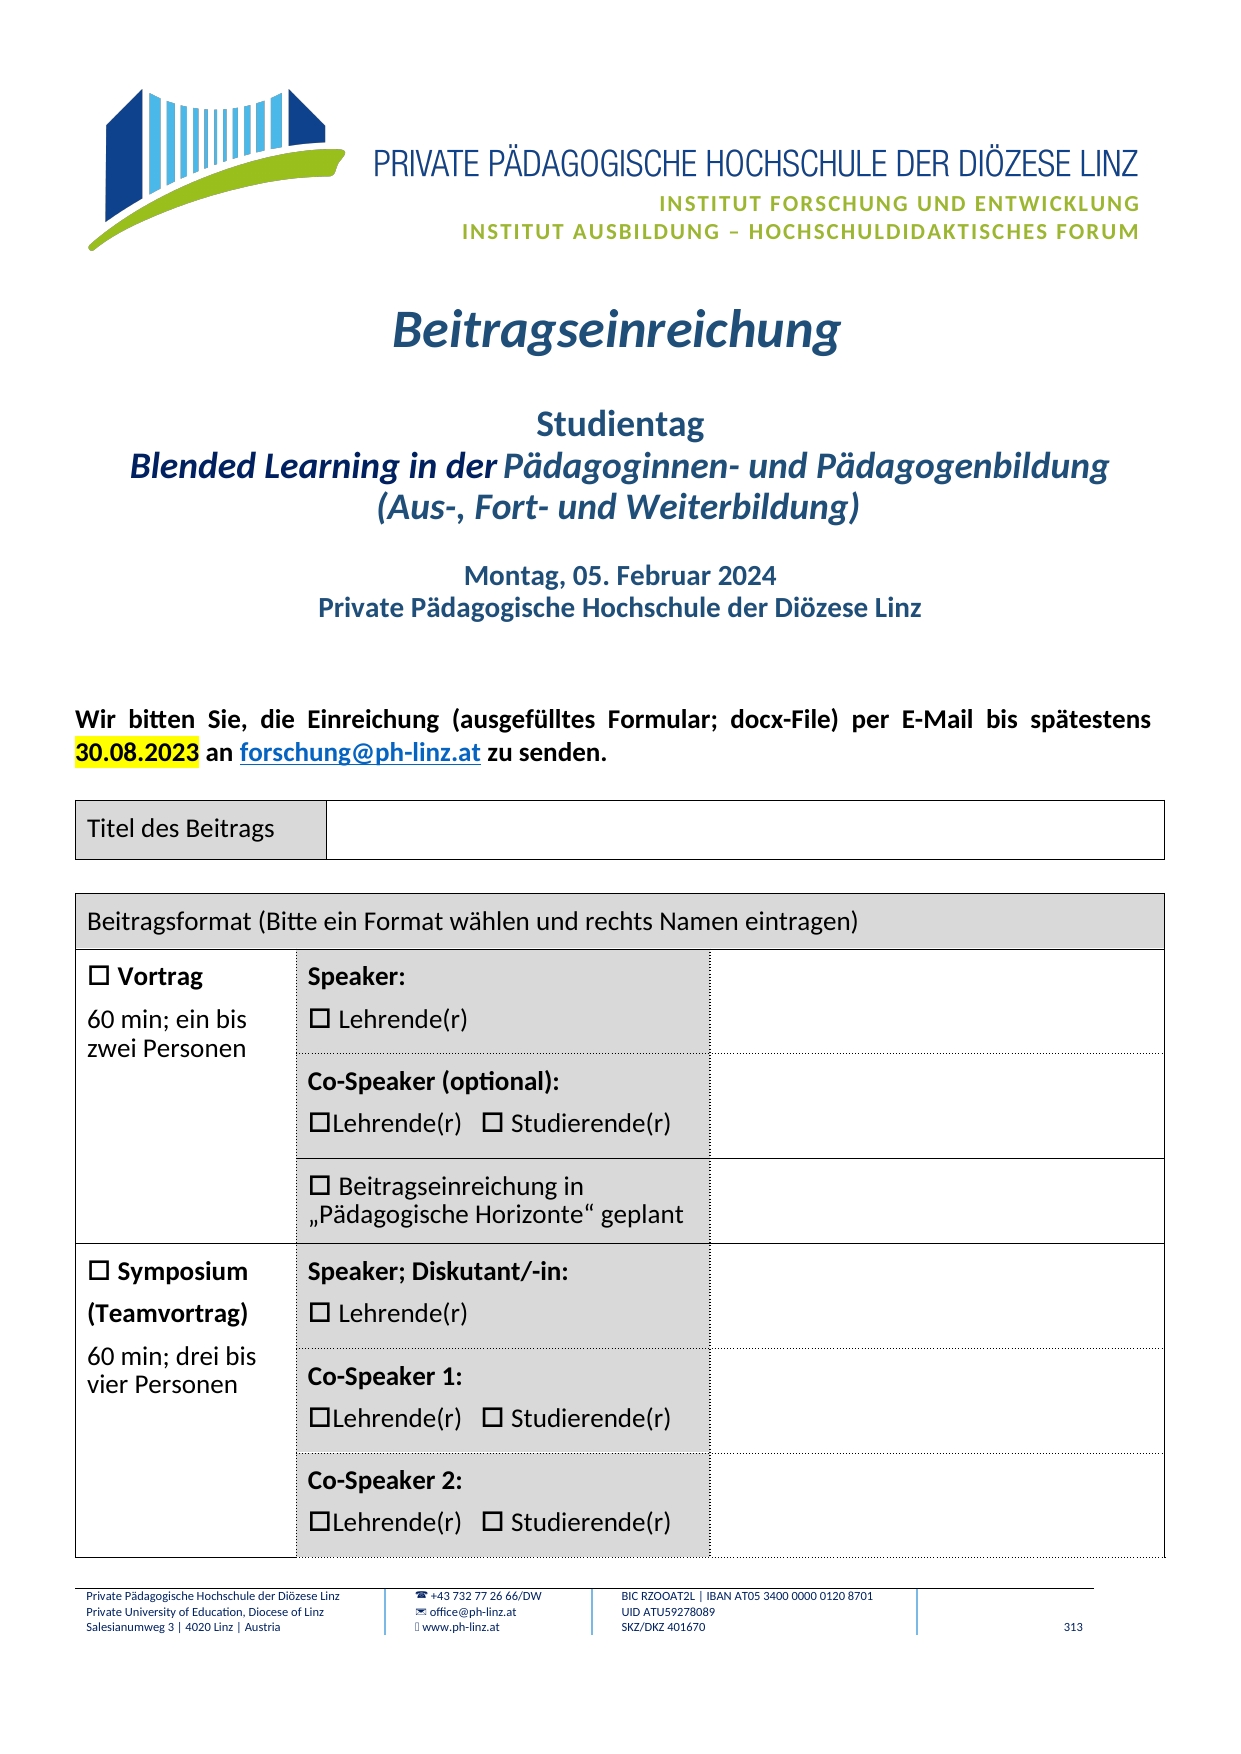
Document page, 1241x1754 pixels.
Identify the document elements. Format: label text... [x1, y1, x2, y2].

table_header Titel des Beitrags [76, 801, 326, 859]
table_cell [710, 1453, 1164, 1557]
table_cell [710, 1348, 1164, 1452]
table_cell [710, 1053, 1164, 1158]
text Beitragseinreichung [75, 295, 1165, 361]
table_header [327, 801, 1164, 859]
table_cell Vortrag 60 min; ein bis zwei Personen [76, 950, 296, 1243]
text Blended Learning in der Pädagoginnen- und Pädagogenbildung [75, 445, 1165, 486]
table_cell [710, 1244, 1164, 1348]
text (Aus-, Fort- und Weiterbildung) [75, 486, 1165, 528]
table_cell [710, 950, 1164, 1053]
text Montag, 05. Februar 2024 [75, 560, 1165, 592]
table_cell Symposium (Teamvortrag) 60 min; drei bis vier Personen [76, 1244, 296, 1557]
table_cell [710, 1159, 1164, 1243]
table_cell Co-Speaker (optional): Lehrende(r) Studierende(r) [296, 1053, 710, 1158]
table_cell Co-Speaker 1: Lehrende(r) Studierende(r) [296, 1348, 710, 1452]
table_cell Beitragseinreichung in „Pädagogische Horizonte“ geplant [296, 1159, 710, 1243]
text Private Pädagogische Hochschule der Diözese Linz [75, 592, 1165, 624]
table_cell Co-Speaker 2: Lehrende(r) Studierende(r) [296, 1453, 710, 1557]
text Wir bitten Sie, die Einreichung (ausgefülltes Formular; docx-File) per E-Mail bis spätestens 30.08.2023 an forschung@ph-linz.at zu senden. [75, 702, 1165, 768]
picture [75, 73, 1166, 265]
table_header Beitragsformat (Bitte ein Format wählen und rechts Namen eintragen) [76, 894, 1164, 948]
table_cell Speaker; Diskutant/-in: Lehrende(r) [296, 1244, 710, 1348]
table_cell Speaker: Lehrende(r) [296, 950, 710, 1053]
text Studientag [75, 404, 1165, 445]
